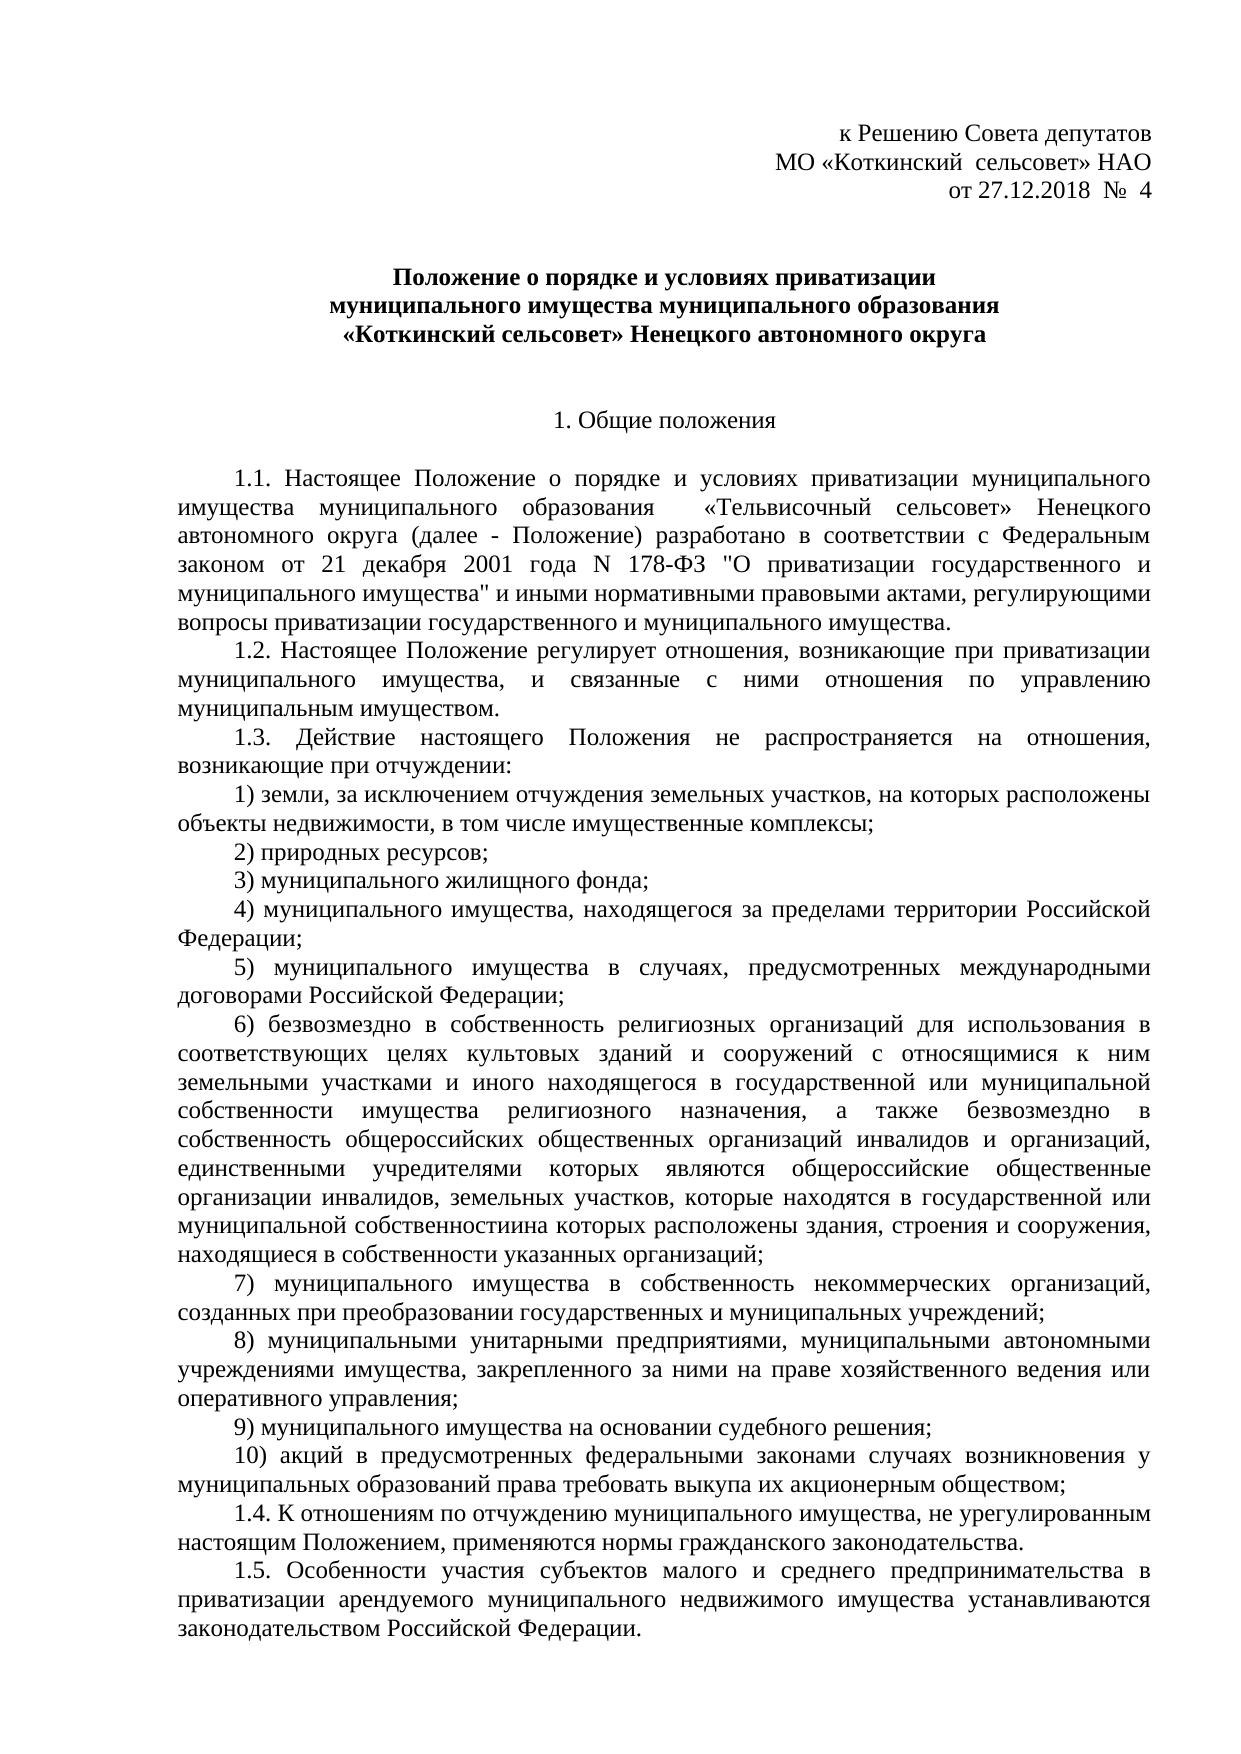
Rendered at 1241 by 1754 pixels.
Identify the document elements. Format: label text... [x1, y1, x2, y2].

text «Коткинский сельсовет» Ненецкого автономного округа [177, 319, 1152, 348]
text 1) земли, за исключением отчуждения земельных участков, на которых расположены объекты недвижимости, в том числе имущественные комплексы; [177, 779, 1152, 837]
text 3) муниципального жилищного фонда; [177, 866, 1152, 894]
text муниципального имущества муниципального образования [177, 291, 1152, 319]
text 5) муниципального имущества в случаях, предусмотренных международными договорами Российской Федерации; [177, 952, 1152, 1009]
text Положение о порядке и условиях приватизации [177, 262, 1152, 291]
text 1.5. Особенности участия субъектов малого и среднего предпринимательства в приватизации арендуемого муниципального недвижимого имущества устанавливаются законодательством Российской Федерации. [177, 1556, 1152, 1642]
text 2) природных ресурсов; [177, 837, 1152, 866]
text 9) муниципального имущества на основании судебного решения; [177, 1412, 1152, 1441]
text 1.1. Настоящее Положение о порядке и условиях приватизации муниципального имущества муниципального образования «Тельвисочный сельсовет» Ненецкого автономного округа (далее - Положение) разработано в соответствии с Федеральным законом от 21 декабря 2001 года N 178-ФЗ "О приватизации государственного и муниципального имущества" и иными нормативными правовыми актами, регулирующими вопросы приватизации государственного и муниципального имущества. [177, 463, 1152, 636]
text к Решению Совета депутатов [177, 118, 1152, 147]
text 10) акций в предусмотренных федеральными законами случаях возникновения у муниципальных образований права требовать выкупа их акционерным обществом; [177, 1441, 1152, 1498]
text 1. Общие положения [177, 406, 1152, 434]
text 1.4. К отношениям по отчуждению муниципального имущества, не урегулированным настоящим Положением, применяются нормы гражданского законодательства. [177, 1498, 1152, 1556]
text 1.2. Настоящее Положение регулирует отношения, возникающие при приватизации муниципального имущества, и связанные с ними отношения по управлению муниципальным имуществом. [177, 636, 1152, 722]
text 7) муниципального имущества в собственность некоммерческих организаций, созданных при преобразовании государственных и муниципальных учреждений; [177, 1268, 1152, 1326]
text 4) муниципального имущества, находящегося за пределами территории Российской Федерации; [177, 894, 1152, 952]
text от 27.12.2018 № 4 [177, 176, 1152, 204]
text 6) безвозмездно в собственность религиозных организаций для использования в соответствующих целях культовых зданий и сооружений с относящимися к ним земельными участками и иного находящегося в государственной или муниципальной собственности имущества религиозного назначения, а также безвозмездно в собственность общероссийских общественных организаций инвалидов и организаций, единственными учредителями которых являются общероссийские общественные организации инвалидов, земельных участков, которые находятся в государственной или муниципальной собственностиина которых расположены здания, строения и сооружения, находящиеся в собственности указанных организаций; [177, 1009, 1152, 1268]
text 8) муниципальными унитарными предприятиями, муниципальными автономными учреждениями имущества, закрепленного за ними на праве хозяйственного ведения или оперативного управления; [177, 1326, 1152, 1412]
text МО «Коткинский сельсовет» НАО [177, 147, 1152, 176]
text 1.3. Действие настоящего Положения не распространяется на отношения, возникающие при отчуждении: [177, 722, 1152, 779]
